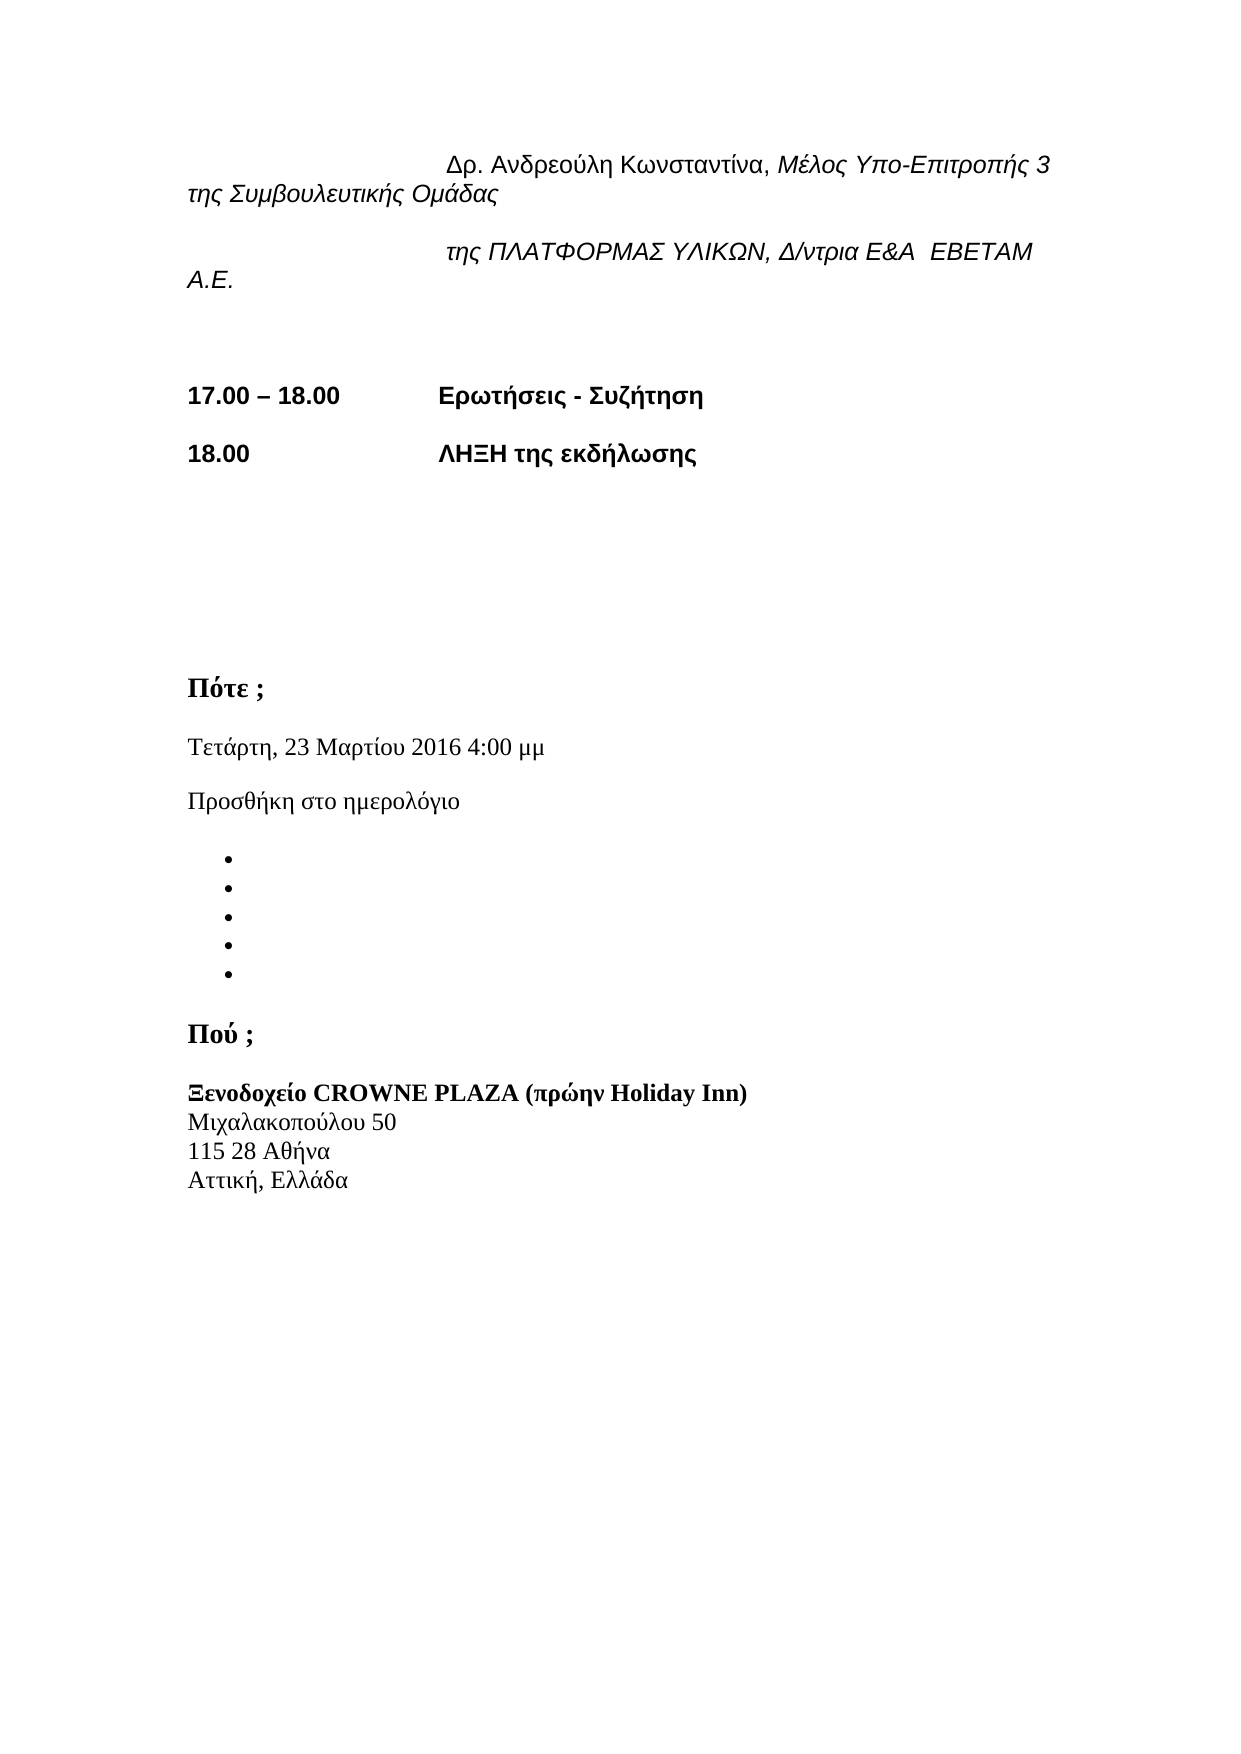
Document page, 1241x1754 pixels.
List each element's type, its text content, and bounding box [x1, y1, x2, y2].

text της ΠΛΑΤΦΟΡΜΑΣ ΥΛΙΚΩΝ, Δ/ντρια Ε&Α ΕΒΕΤΑΜ Α.Ε. [187, 237, 1053, 294]
text Τετάρτη, 23 Μαρτίου 2016 4:00 μμ [187, 732, 1053, 761]
text Προσθήκη στο ημερολόγιο [187, 786, 1053, 815]
text 18.00 ΛΗΞΗ της εκδήλωσης [187, 439, 1053, 468]
text Πότε ; [187, 671, 1053, 703]
text Πού ; [187, 1017, 1053, 1049]
text Ξενοδοχείο CROWNE PLAZA (πρώην Holiday Inn) Μιχαλακοπούλου 50 115 28 Αθήνα Αττική, Ελλάδα [187, 1078, 1053, 1193]
text Δρ. Ανδρεούλη Κωνσταντίνα, Μέλος Υπο-Επιτροπής 3 της Συμβουλευτικής Ομάδας [187, 150, 1053, 207]
text 17.00 – 18.00 Ερωτήσεις - Συζήτηση [187, 381, 1053, 410]
